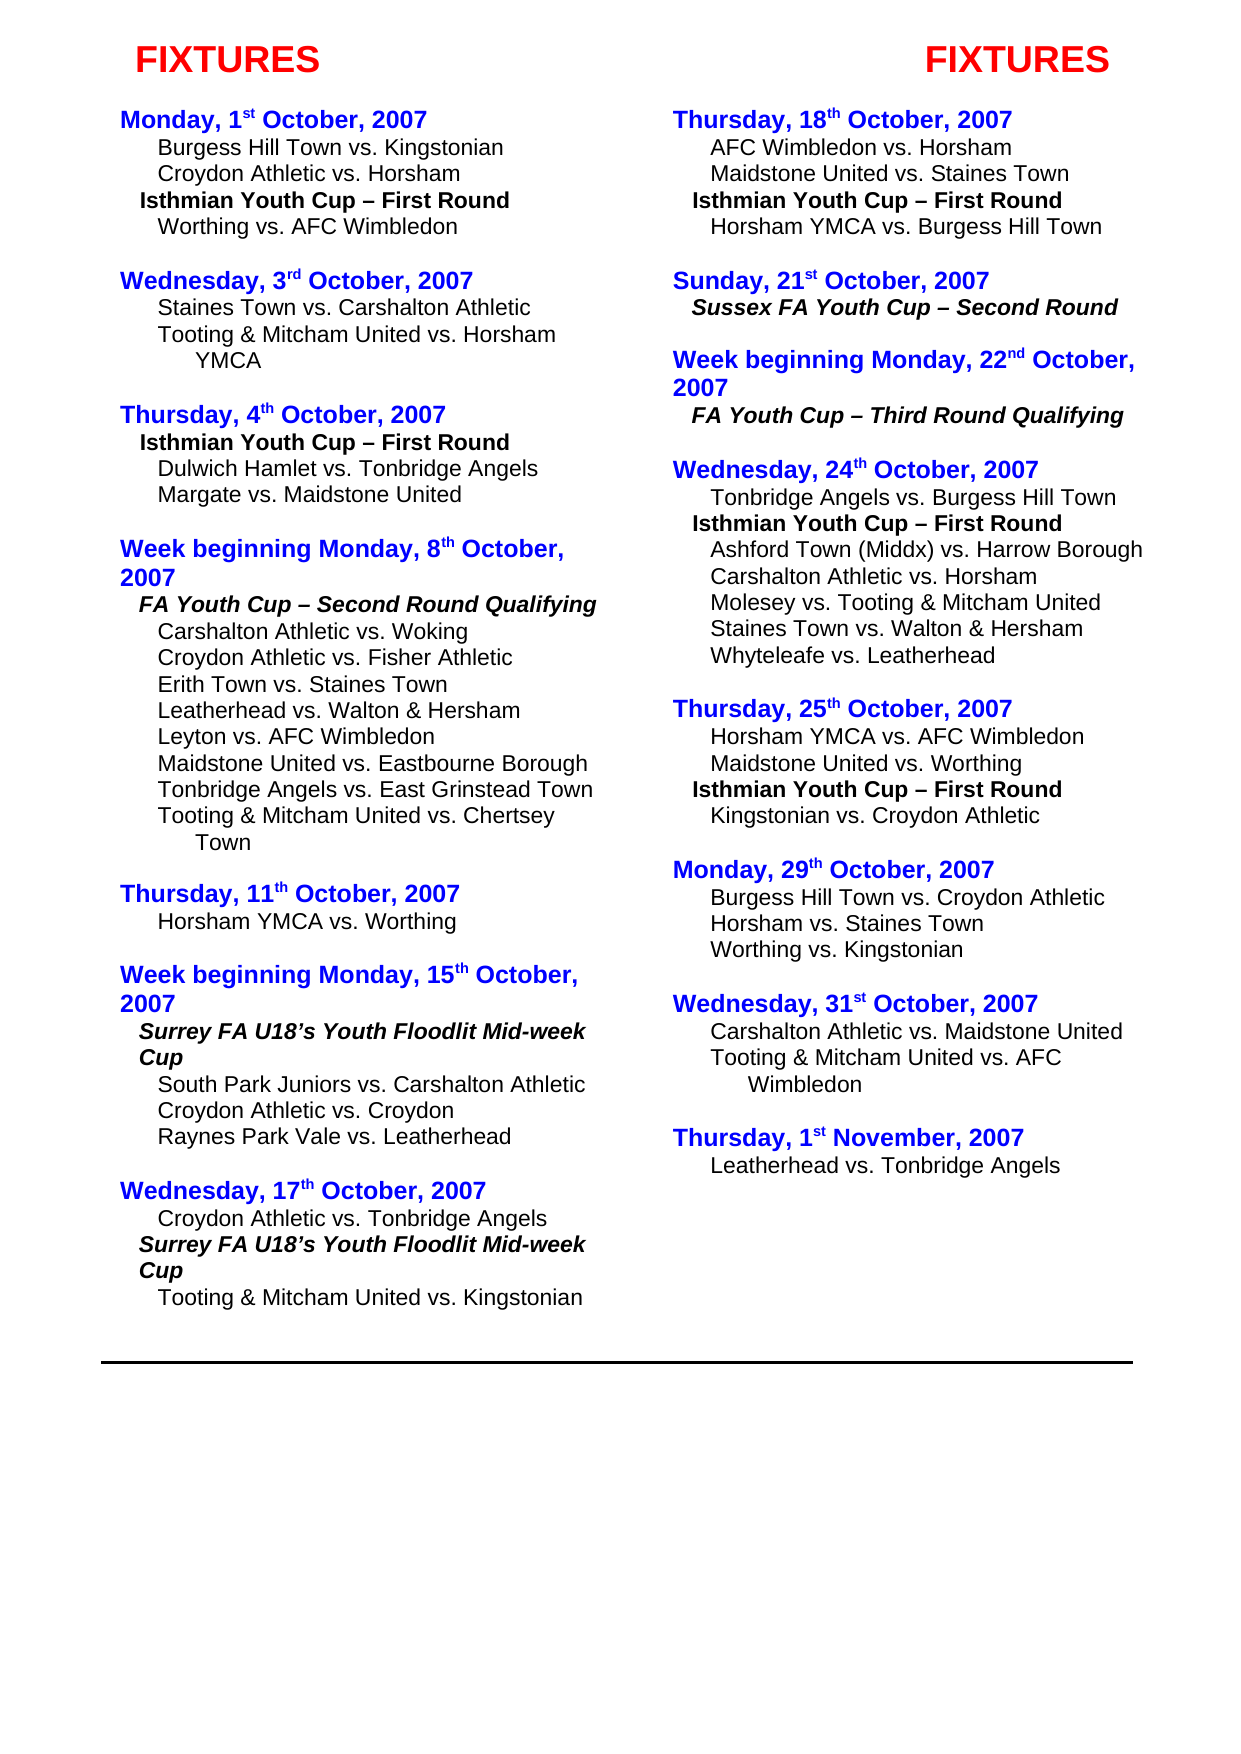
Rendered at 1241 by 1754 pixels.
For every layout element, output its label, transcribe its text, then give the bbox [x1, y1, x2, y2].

text vs. Kingstonian [157, 134, 598, 160]
text Sunday, 21st October, 2007 [673, 266, 1150, 294]
text Vale vs. Leatherhead [157, 1123, 598, 1150]
text Tonbridge Angels vs. [157, 776, 598, 802]
text Isthmian Youth Cup – First Round [139, 428, 598, 455]
text Isthmian Youth Cup – First Round [139, 187, 598, 213]
text Croydon Athletic vs. Horsham [157, 160, 598, 187]
text Tooting & Mitcham United vs. [157, 802, 598, 855]
text Surrey FA U18’s Youth Floodlit Mid-week Cup [139, 1018, 598, 1071]
text Horsham YMCA vs. [157, 908, 598, 934]
text Leyton vs. AFC [157, 723, 598, 749]
text Wednesday, 24th October, 2007 [673, 455, 1150, 484]
text Croydon Athletic vs. Tonbridge Angels [157, 1205, 598, 1231]
text Thursday, 4th October, 2007 [120, 400, 598, 428]
text Monday, 29th October, 2007 [673, 855, 1141, 884]
text Croydon Athletic vs. Fisher Athletic [157, 644, 598, 671]
text Horsham YMCA vs. [710, 213, 1150, 239]
text vs. Kingstonian [710, 936, 1150, 963]
text Isthmian Youth Cup – First Round [692, 510, 1150, 536]
text Whyteleafe vs. Leatherhead [710, 642, 1150, 668]
text Kingstonian vs. Croydon Athletic [710, 802, 1150, 829]
text Leatherhead vs. Tonbridge Angels [710, 1152, 1150, 1178]
text Thursday, 18th October, 2007 [673, 106, 1150, 134]
text Tooting & Mitcham United vs. AFC [710, 1044, 1150, 1097]
text Thursday, 1st November, 2007 [673, 1123, 1150, 1152]
text Week beginning Monday, 8th October, 2007 [120, 534, 598, 591]
text Wednesday, 17th October, 2007 [120, 1176, 598, 1205]
text Carshalton Athletic vs. [157, 618, 598, 644]
text Thursday, 25th October, 2007 [673, 694, 1150, 723]
text Tooting & Mitcham United vs. Horsham YMCA [157, 321, 598, 373]
text Isthmian Youth Cup – First Round [692, 187, 1150, 213]
text Surrey FA U18’s Youth Floodlit Mid-week Cup [139, 1231, 598, 1284]
text Isthmian Youth Cup – First Round [692, 776, 1150, 802]
text Wednesday, 3rd October, 2007 [120, 266, 598, 294]
text Week beginning Monday, 22nd October, 2007 [673, 345, 1150, 402]
text vs. Carshalton Athletic [157, 294, 598, 321]
text Leatherhead vs. Walton & Hersham [157, 697, 598, 723]
text FA Youth Cup – Third Round Qualifying [691, 402, 1150, 428]
text FA Youth Cup – Second Round [691, 294, 1150, 321]
text AFC vs. Horsham [710, 134, 1150, 160]
text Molesey vs. Tooting & Mitcham United [710, 589, 1150, 615]
text Horsham vs. [710, 910, 1150, 936]
text Worthing vs. AFC [157, 213, 598, 239]
text Monday, 1st October, 2007 [120, 106, 589, 134]
text vs. United [157, 481, 598, 508]
text vs. [157, 671, 598, 697]
text vs. Croydon Athletic [710, 884, 1150, 910]
text Wednesday, 31st October, 2007 [673, 989, 1150, 1018]
text Thursday, 11th October, 2007 [120, 879, 598, 908]
text FA Youth Cup – Second Round Qualifying [139, 591, 598, 618]
text vs. Walton & Hersham [710, 615, 1150, 642]
text Maidstone United vs. [710, 749, 1150, 776]
text Tooting & Mitcham United vs. Kingstonian [157, 1284, 598, 1310]
text Carshalton Athletic vs. Horsham [710, 563, 1150, 589]
text Week beginning Monday, 15th October, 2007 [120, 960, 598, 1018]
text Maidstone United vs. [710, 160, 1150, 187]
text Carshalton Athletic vs. United [710, 1018, 1150, 1044]
text Maidstone United vs. Borough [157, 749, 598, 776]
text Horsham YMCA vs. AFC [710, 723, 1150, 749]
text Croydon Athletic vs. Croydon [157, 1097, 598, 1123]
text (Middx) vs. Borough [710, 536, 1150, 563]
text Tonbridge Angels vs. [710, 484, 1150, 510]
text Dulwich Hamlet vs. Tonbridge Angels [157, 455, 598, 481]
text Juniors vs. Carshalton Athletic [157, 1071, 598, 1097]
